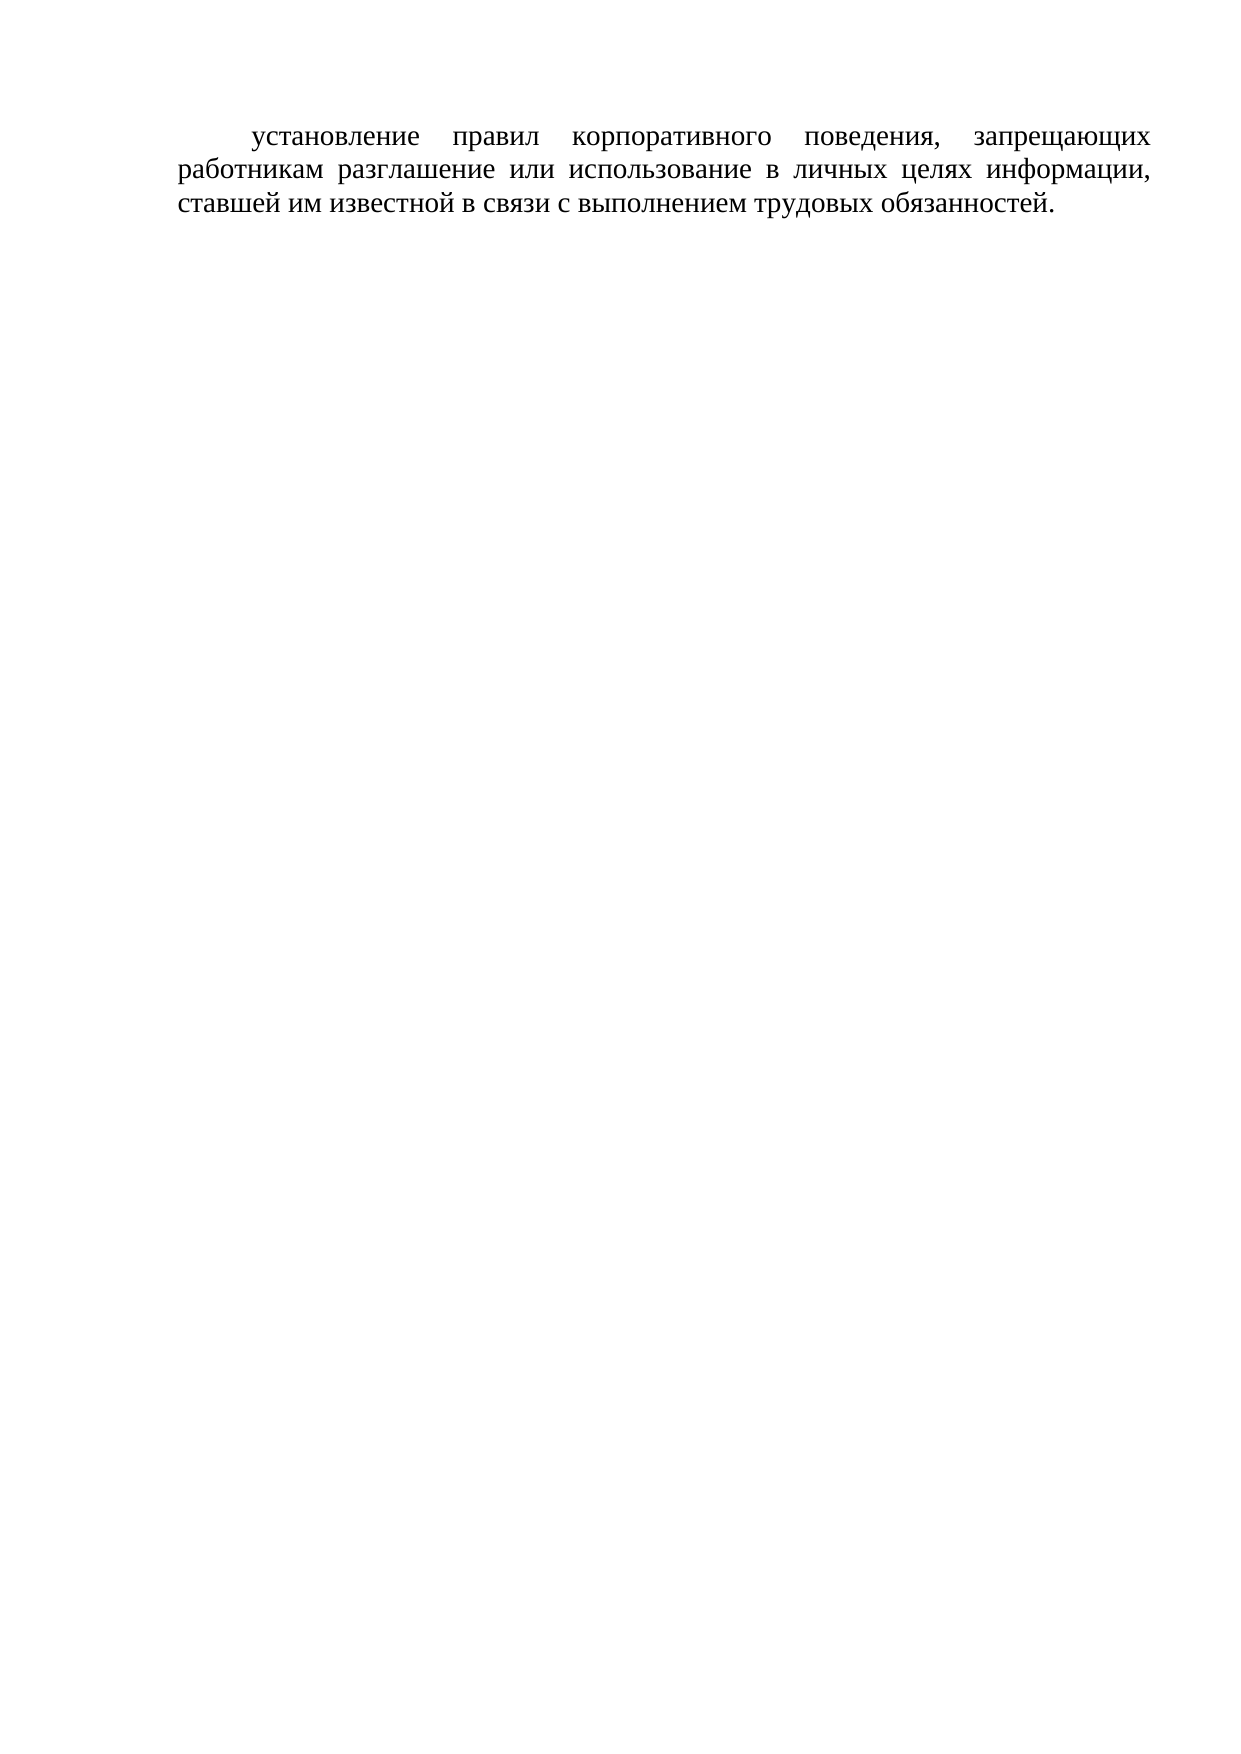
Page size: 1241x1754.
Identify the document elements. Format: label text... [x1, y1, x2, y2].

text установление правил корпоративного поведения, запрещающих работникам разглашение или использование в личных целях информации, ставшей им известной в связи с выполнением трудовых обязанностей. [177, 118, 1152, 219]
